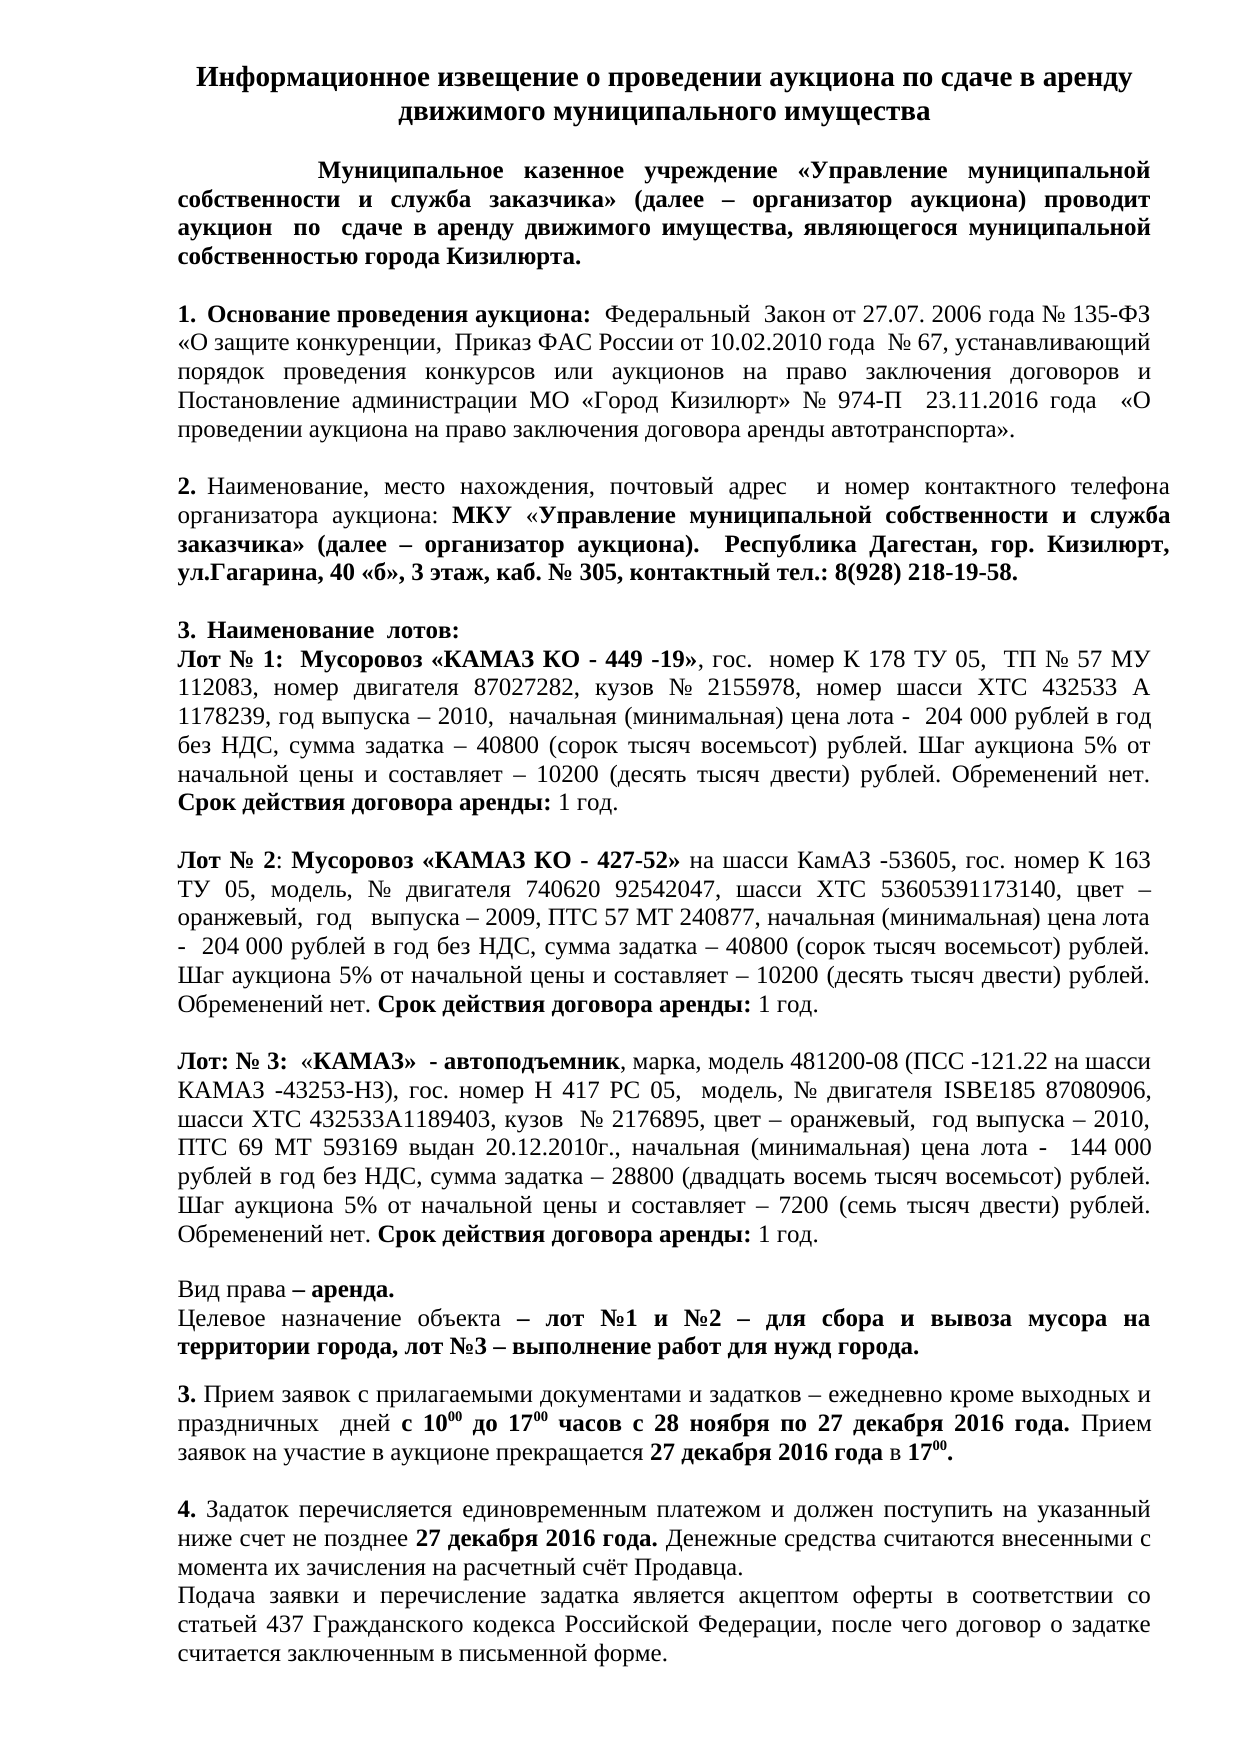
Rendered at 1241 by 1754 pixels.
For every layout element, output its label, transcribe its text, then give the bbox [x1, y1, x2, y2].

subtitle Информационное извещение о проведении аукциона по сдаче в аренду движимого муниципального имущества [177, 59, 1152, 126]
text 4. Задаток перечисляется единовременным платежом и должен поступить на указанный ниже счет не позднее 27 декабря 2016 года. Денежные средства считаются внесенными с момента их зачисления на расчетный счёт Продавца. [177, 1494, 1152, 1581]
text Подача заявки и перечисление задатка является акцептом оферты в соответствии со статьей 437 Гражданского кодекса Российской Федерации, после чего договор о задатке считается заключенным в письменной форме. [177, 1581, 1152, 1667]
text Лот: № 3: «КАМАЗ» - автоподъемник, марка, модель 481200-08 (ПСС -121.22 на шасси КАМАЗ -43253-НЗ), гос. номер Н 417 РС 05, модель, № двигателя ISBE185 87080906, шасси ХТС 432533А1189403, кузов № 2176895, цвет – оранжевый, год выпуска – 2010, ПТС 69 МТ 593169 выдан 20.12.2010г., начальная (минимальная) цена лота - 144 000 рублей в год без НДС, сумма задатка – 28800 (двадцать восемь тысяч восемьсот) рублей. Шаг аукциона 5% от начальной цены и составляет – 7200 (семь тысяч двести) рублей. Обременений нет. Срок действия договора аренды: 1 год. [177, 1046, 1152, 1247]
list Основание проведения аукциона: Федеральный Закон от 27.07. 2006 года № 135-ФЗ «О защите конкуренции, Приказ ФАС России от 10.02.2010 года № 67, устанавливающий порядок проведения конкурсов или аукционов на право заключения договоров и Постановление администрации МО «Город Кизилюрт» № 974-П 23.11.2016 года «О проведении аукциона на право заключения договора аренды автотранспорта». [177, 299, 1152, 442]
text Муниципальное казенное учреждение «Управление муниципальной собственности и служба заказчика» (далее – организатор аукциона) проводит аукцион по сдаче в аренду движимого имущества, являющегося муниципальной собственностью города Кизилюрта. [177, 155, 1152, 270]
text Лот № 2: Мусоровоз «КАМАЗ КО - 427-52» на шасси КамАЗ -53605, гос. номер К 163 ТУ 05, модель, № двигателя 740620 92542047, шасси ХТС 53605391173140, цвет – оранжевый, год выпуска – 2009, ПТС 57 МТ 240877, начальная (минимальная) цена лота - 204 000 рублей в год без НДС, сумма задатка – 40800 (сорок тысяч восемьсот) рублей. Шаг аукциона 5% от начальной цены и составляет – 10200 (десять тысяч двести) рублей. Обременений нет. Срок действия договора аренды: 1 год. [177, 845, 1152, 1017]
list Наименование, место нахождения, почтовый адрес и номер контактного телефона организатора аукциона: МКУ «Управление муниципальной собственности и служба заказчика» (далее – организатор аукциона). Республика Дагестан, гор. Кизилюрт, ул.Гагарина, 40 «б», 3 этаж, каб. № 305, контактный тел.: 8(928) 218-19-58. [177, 471, 1171, 586]
text Целевое назначение объекта – лот №1 и №2 – для сбора и вывоза мусора на территории города, лот №3 – выполнение работ для нужд города. [177, 1303, 1152, 1360]
text Вид права – аренда. [177, 1274, 1152, 1303]
text 3. Прием заявок с прилагаемыми документами и задатков – ежедневно кроме выходных и праздничных дней с 1000 до 1700 часов с 28 ноября по 27 декабря 2016 года. Прием заявок на участие в аукционе прекращается 27 декабря 2016 года в 1700. [177, 1379, 1152, 1466]
list Наименование лотов: [177, 615, 1152, 644]
text Лот № 1: Мусоровоз «КАМАЗ КО - 449 -19», гос. номер К 178 ТУ 05, ТП № 57 МУ 112083, номер двигателя 87027282, кузов № 2155978, номер шасси ХТС 432533 А 1178239, год выпуска – 2010, начальная (минимальная) цена лота - 204 000 рублей в год без НДС, сумма задатка – 40800 (сорок тысяч восемьсот) рублей. Шаг аукциона 5% от начальной цены и составляет – 10200 (десять тысяч двести) рублей. Обременений нет. Срок действия договора аренды: 1 год. [177, 644, 1152, 816]
